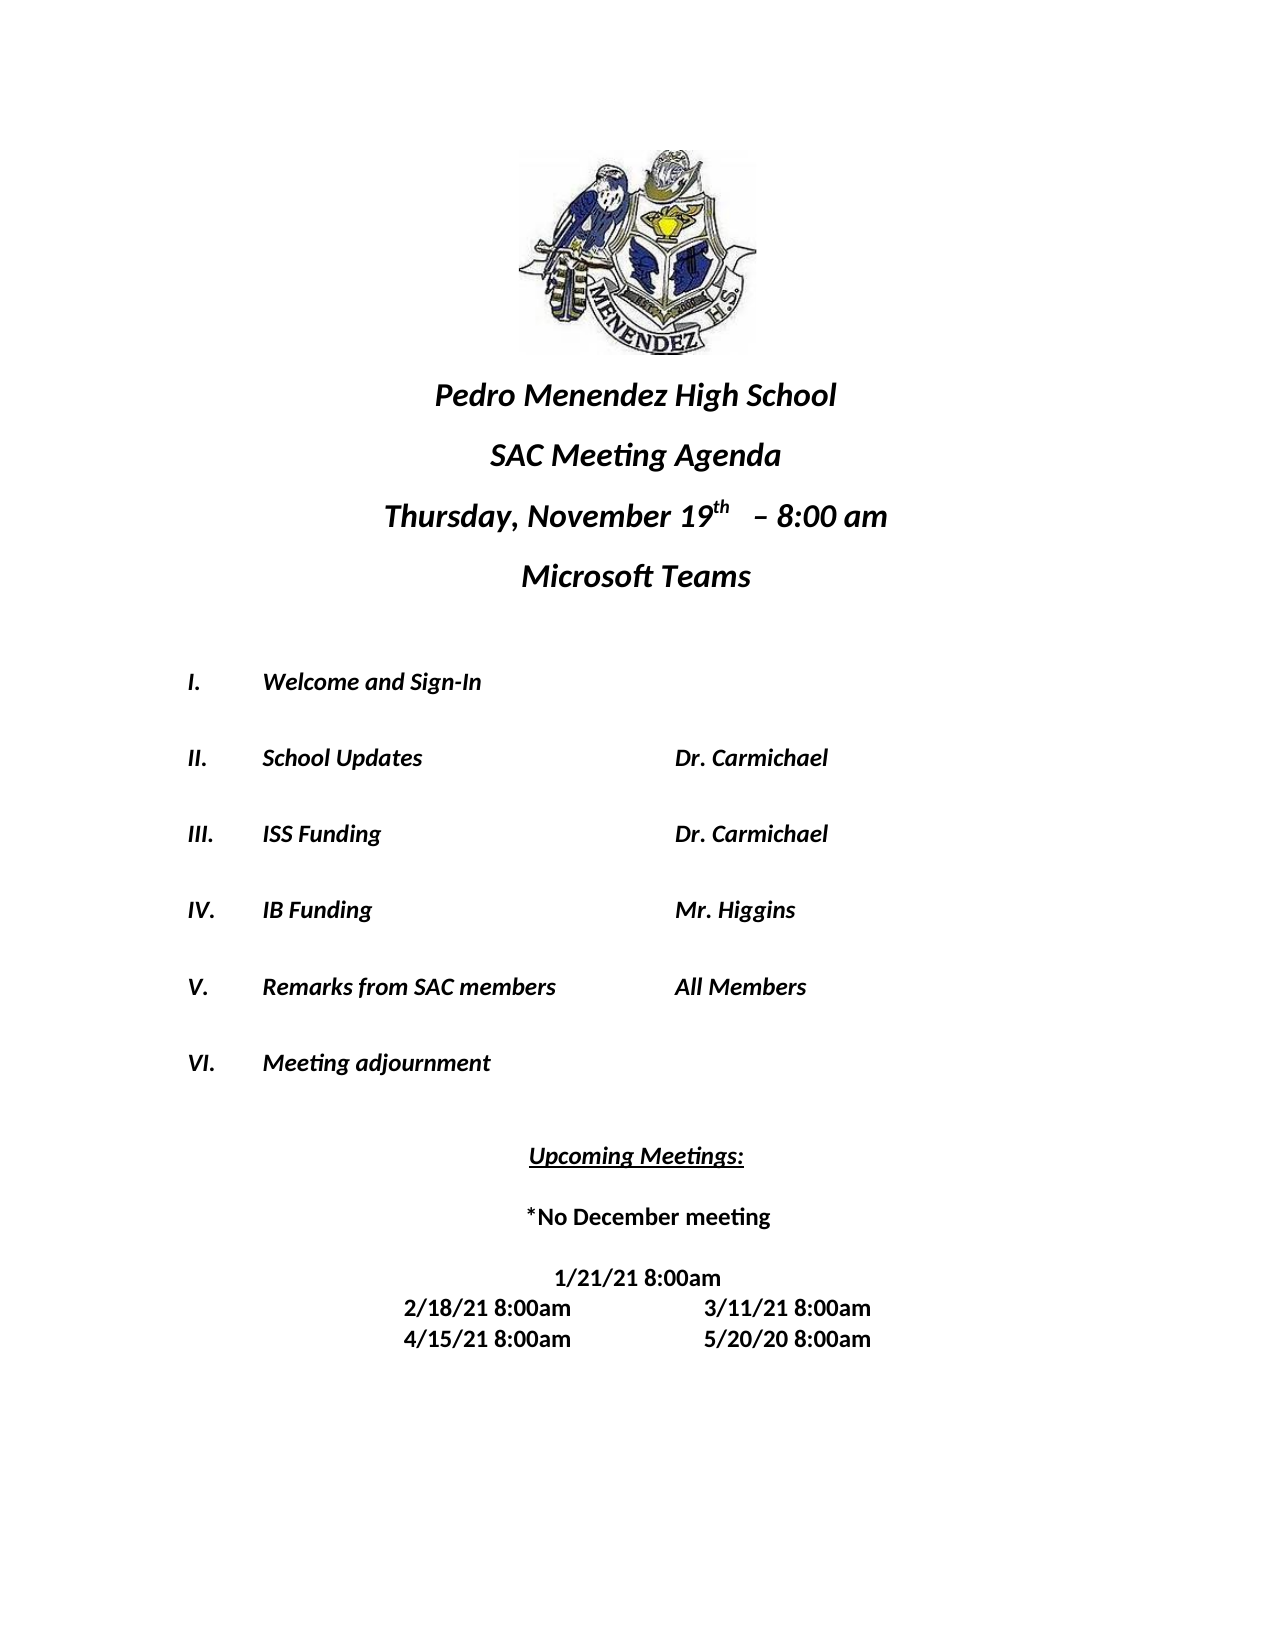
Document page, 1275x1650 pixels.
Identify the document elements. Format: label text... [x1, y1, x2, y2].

picture [518, 150, 757, 355]
list Remarks from SAC members All Members [187, 971, 1125, 1001]
text Pedro Menendez High School [150, 373, 1125, 414]
text Thursday, November 19th – 8:00 am [150, 495, 1125, 536]
text Microsoft Teams [150, 555, 1125, 596]
text 2/18/21 8:00am 3/11/21 8:00am [150, 1292, 1125, 1323]
text Upcoming Meetings: [150, 1140, 1125, 1170]
text *No December meeting [150, 1201, 1125, 1231]
list Welcome and Sign-In [187, 666, 1125, 696]
text SAC Meeting Agenda [150, 434, 1125, 475]
list IB Funding Mr. Higgins [187, 894, 1125, 925]
list Meeting adjournment [187, 1047, 1125, 1077]
list School Updates Dr. Carmichael [187, 742, 1125, 772]
text 1/21/21 8:00am [150, 1262, 1125, 1292]
text 4/15/21 8:00am 5/20/20 8:00am [150, 1323, 1125, 1353]
list ISS Funding Dr. Carmichael [187, 818, 1125, 849]
